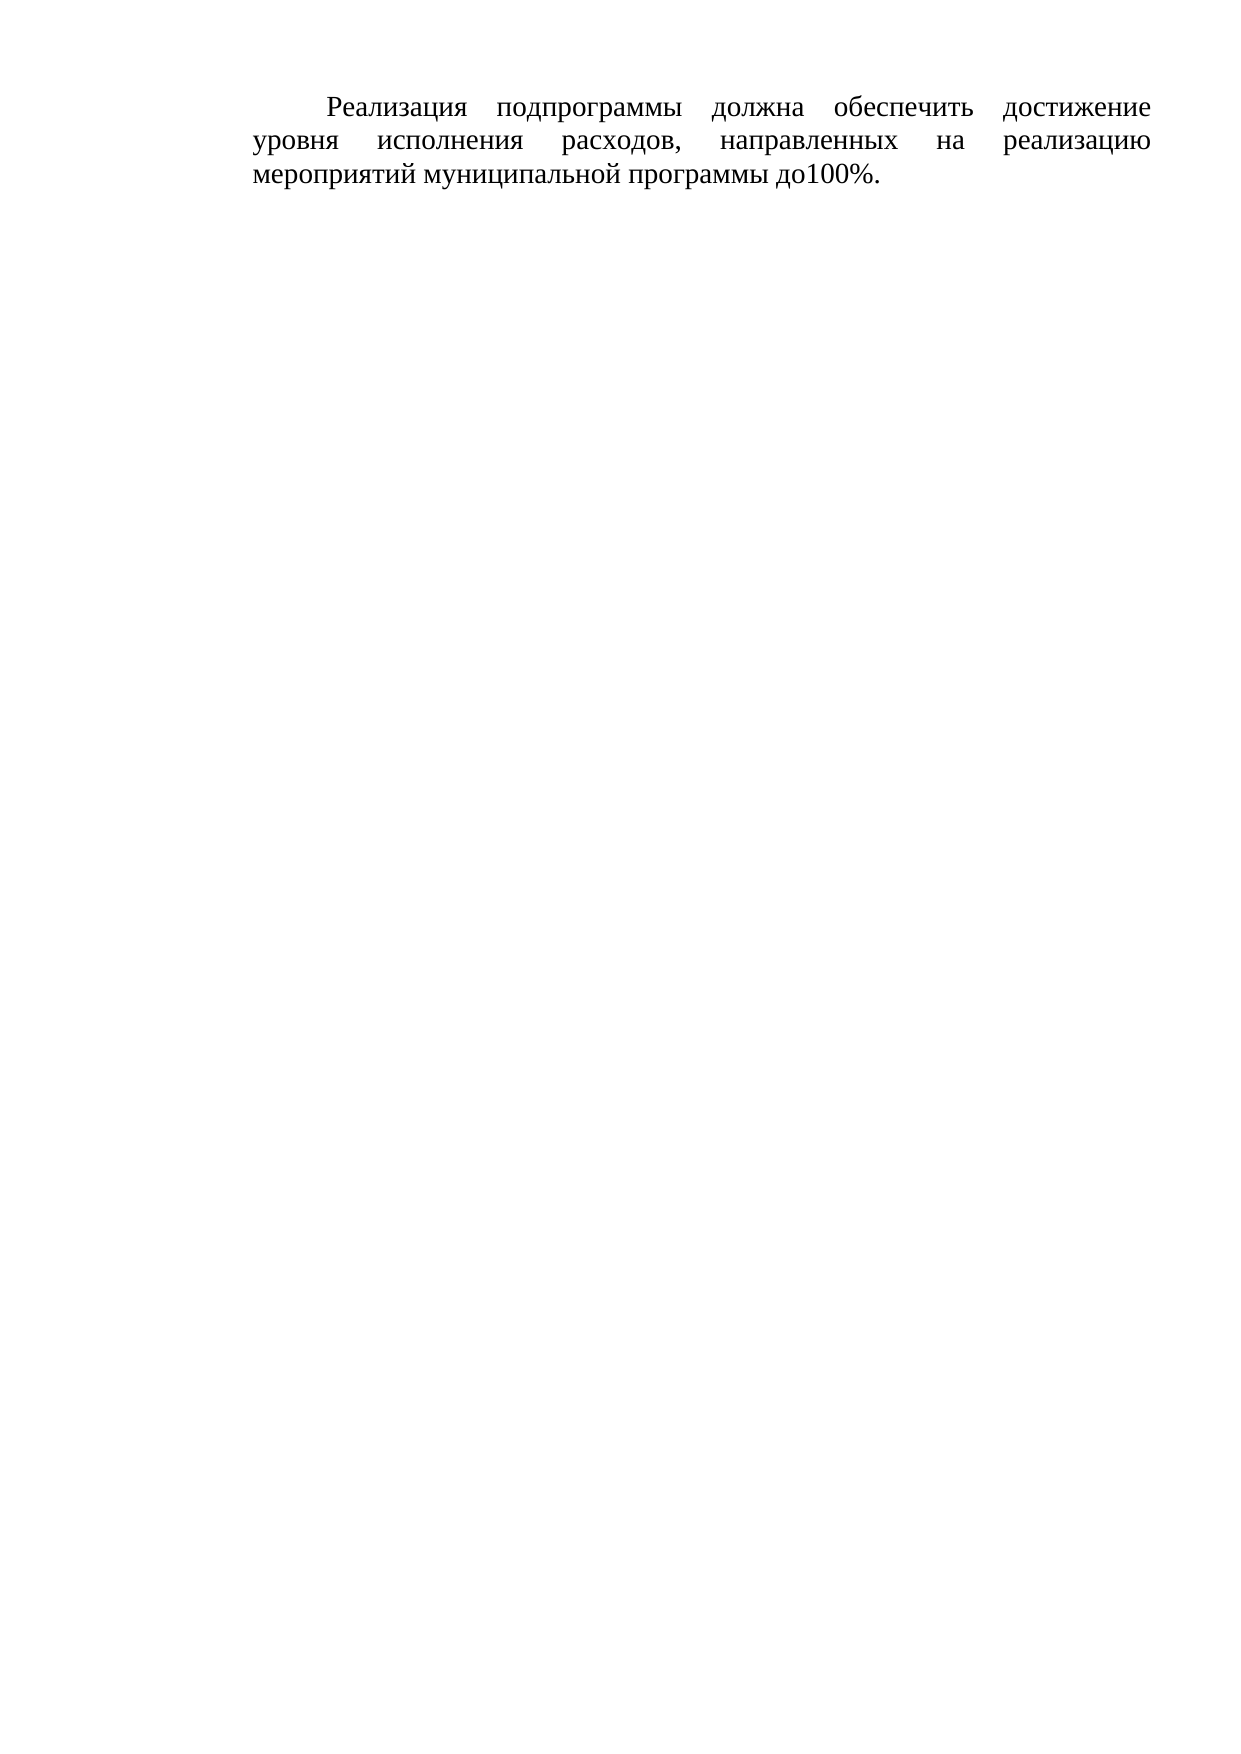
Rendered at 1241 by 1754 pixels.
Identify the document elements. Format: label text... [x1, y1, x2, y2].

text Реализация подпрограммы должна обеспечить достижение уровня исполнения расходов, направленных на реализацию мероприятий муниципальной программы до100%. [252, 89, 1152, 189]
